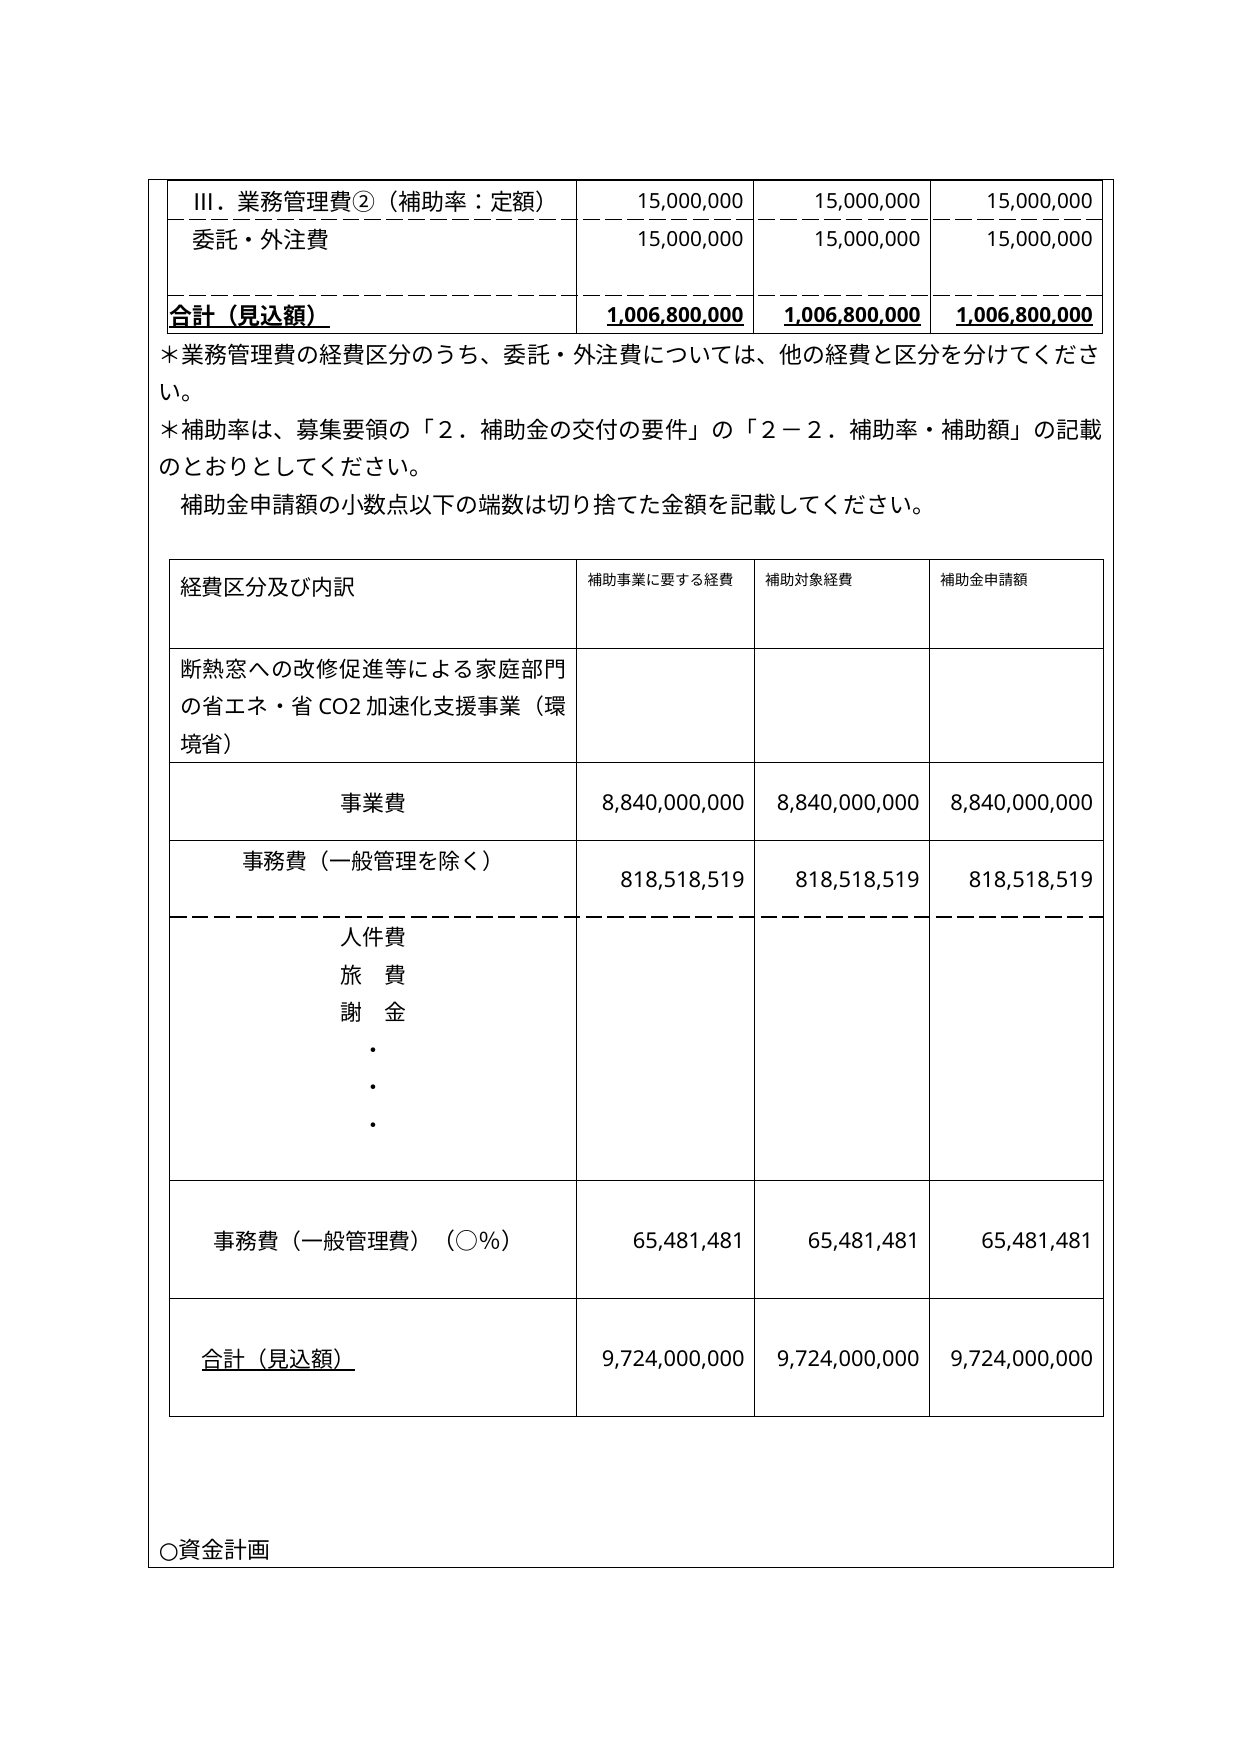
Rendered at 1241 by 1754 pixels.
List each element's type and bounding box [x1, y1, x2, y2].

table_cell [149, 180, 1113, 1567]
